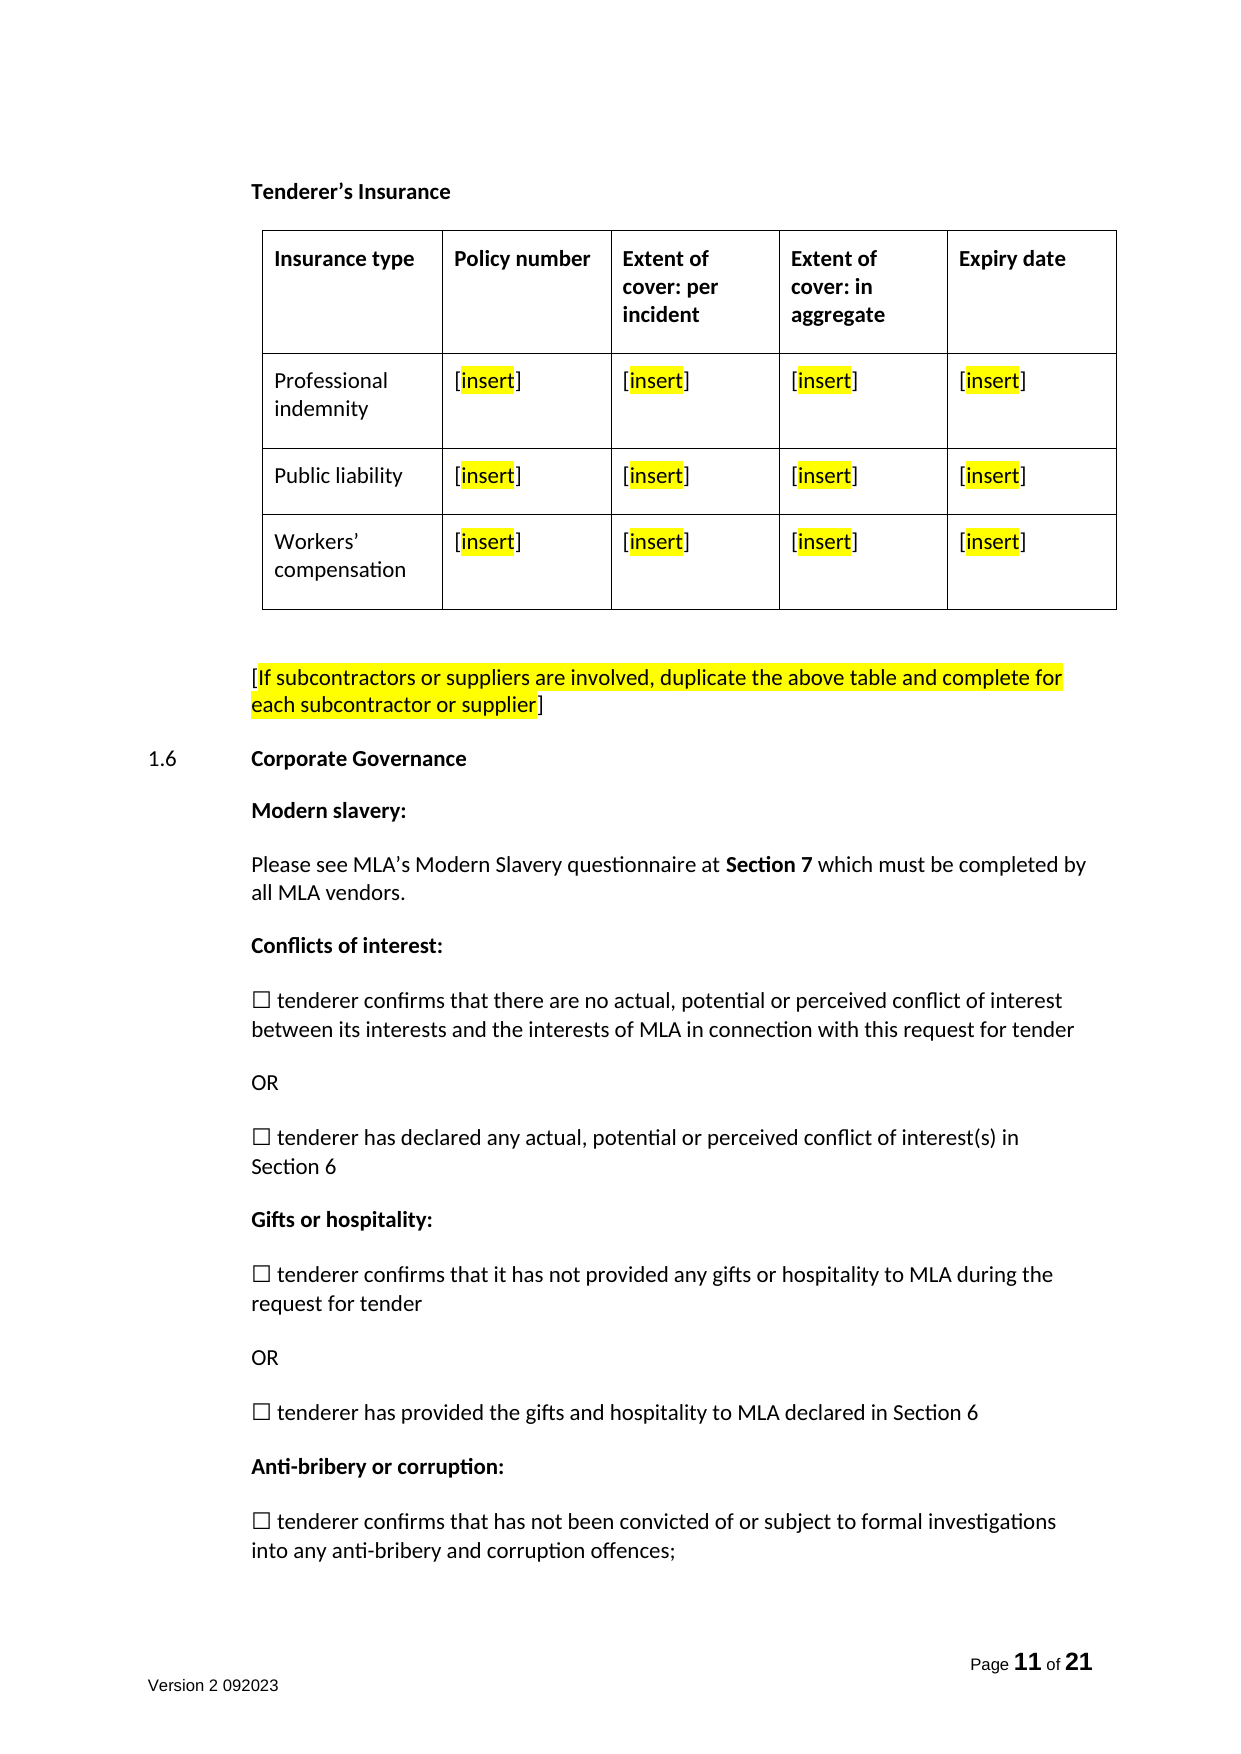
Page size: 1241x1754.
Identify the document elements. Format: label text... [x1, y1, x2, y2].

text Tenderer’s Insurance [251, 177, 1092, 205]
text OR [251, 1343, 1092, 1371]
table_cell [insert] [780, 449, 947, 514]
text ☐ tenderer has provided the gifts and hospitality to MLA declared in Section 6 [251, 1396, 1092, 1427]
table_cell [insert] [780, 354, 947, 447]
text Modern slavery: [251, 797, 1092, 825]
table_cell [insert] [612, 354, 779, 447]
text ☐ tenderer confirms that there are no actual, potential or perceived conflict of interest between its interests and the interests of MLA in connection with this request for tender [251, 984, 1092, 1043]
table_cell Public liability [263, 449, 442, 514]
table_header Extent of cover: in aggregate [780, 231, 947, 353]
table_cell [insert] [948, 449, 1116, 514]
table_header Insurance type [263, 231, 442, 353]
text Conflicts of interest: [251, 931, 1092, 959]
text Corporate Governance [148, 744, 1092, 772]
text ☐ tenderer confirms that it has not provided any gifts or hospitality to MLA during the request for tender [251, 1258, 1092, 1318]
table_cell [insert] [443, 354, 611, 447]
text Anti-bribery or corruption: [251, 1452, 1092, 1480]
table_header Policy number [443, 231, 611, 353]
table_cell Professional indemnity [263, 354, 442, 447]
table_cell [insert] [612, 449, 779, 514]
table_cell [insert] [948, 354, 1116, 447]
text Please see MLA’s Modern Slavery questionnaire at Section 7 which must be completed by all MLA vendors. [251, 850, 1092, 906]
table_header Extent of cover: per incident [612, 231, 779, 353]
table_cell [insert] [948, 515, 1116, 608]
text ☐ tenderer has declared any actual, potential or perceived conflict of interest(s) in Section 6 [251, 1121, 1092, 1180]
table_cell [insert] [612, 515, 779, 608]
table_cell Workers’ compensation [263, 515, 442, 608]
text ☐ tenderer confirms that has not been convicted of or subject to formal investigations into any anti-bribery and corruption offences; [251, 1505, 1092, 1564]
text Gifts or hospitality: [251, 1205, 1092, 1233]
table_cell [insert] [443, 515, 611, 608]
table_cell [insert] [780, 515, 947, 608]
text OR [251, 1068, 1092, 1096]
table_cell [insert] [443, 449, 611, 514]
text [If subcontractors or suppliers are involved, duplicate the above table and complete for each subcontractor or supplier] [537, 663, 1092, 719]
table_header Expiry date [948, 231, 1116, 353]
